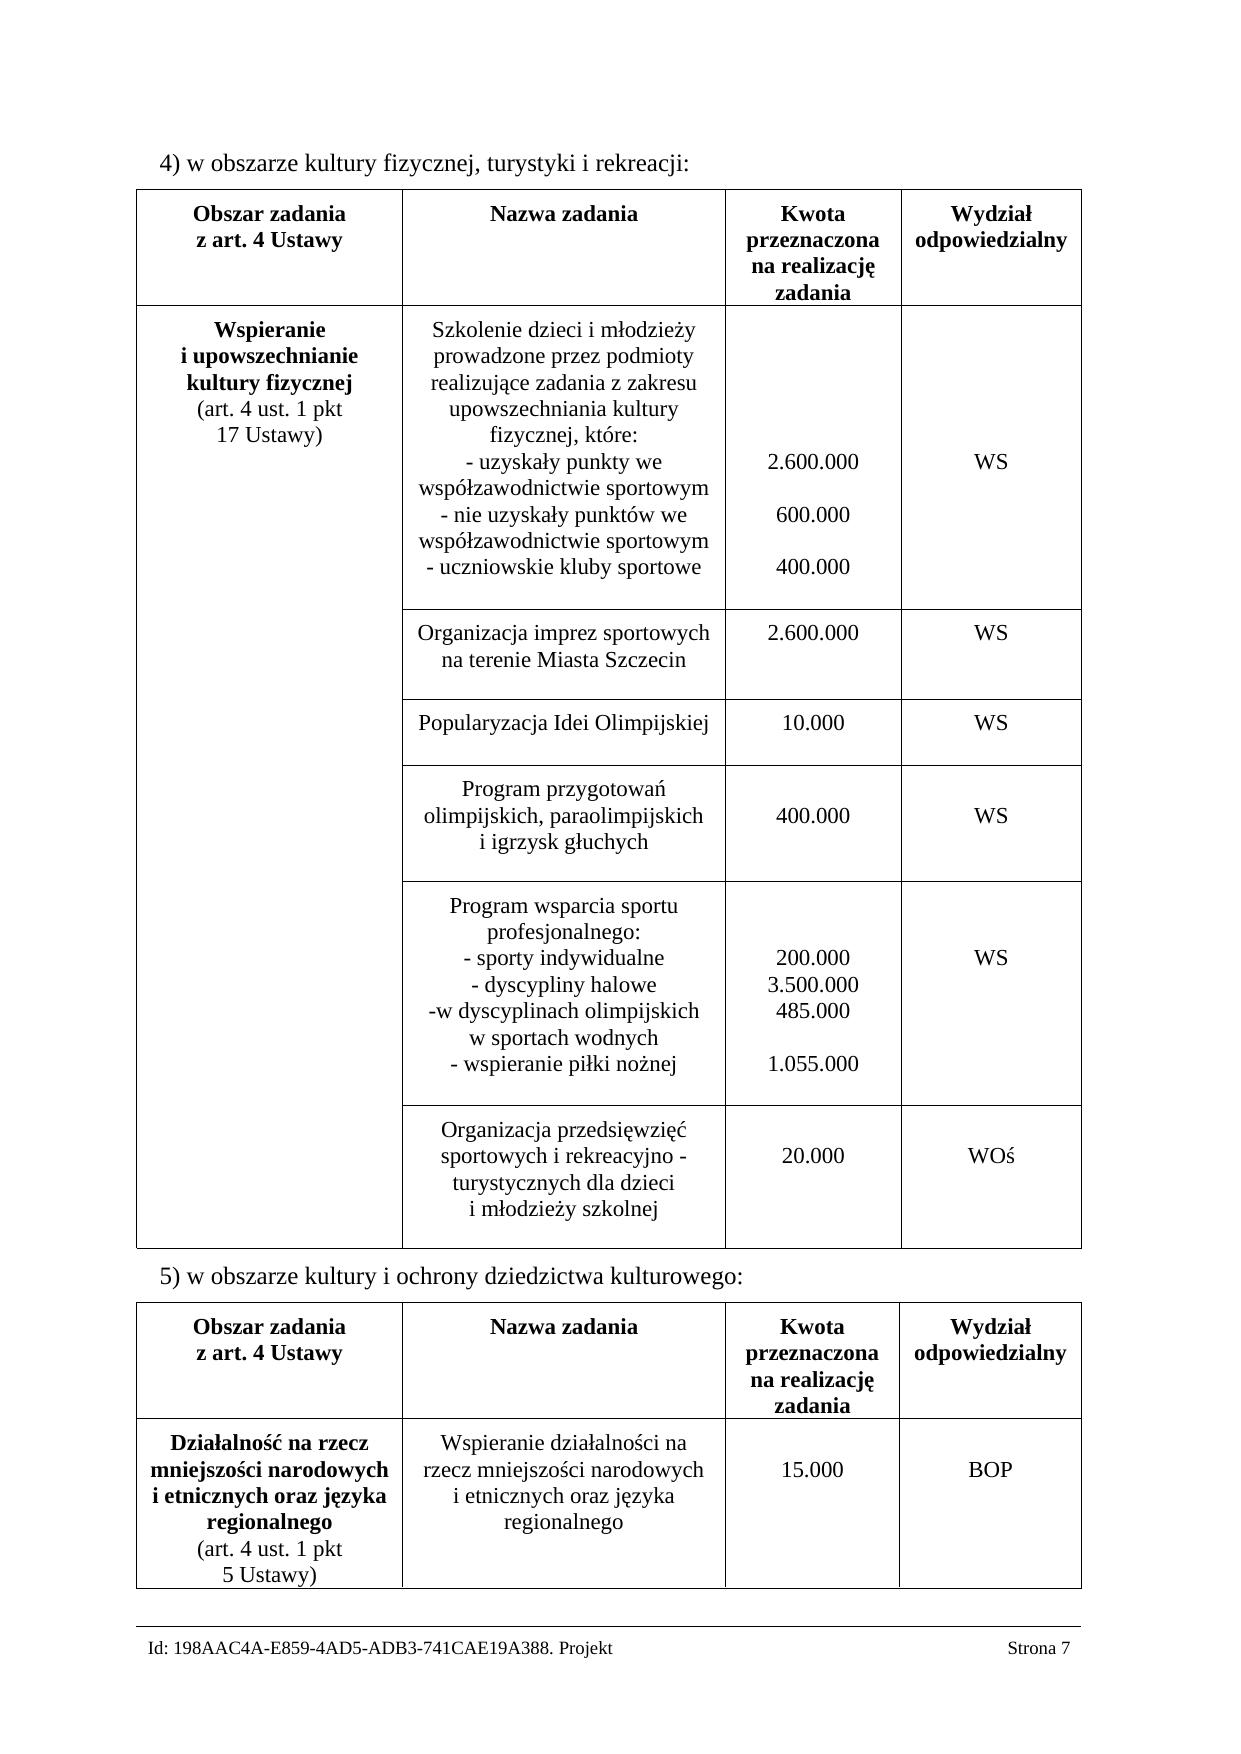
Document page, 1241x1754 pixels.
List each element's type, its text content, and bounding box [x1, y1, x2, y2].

table_cell Program wsparcia sportu profesjonalnego: - sporty indywidualne - dyscypliny halowe -w dyscyplinach olimpijskich w sportach wodnych - wspieranie piłki nożnej [403, 882, 725, 1105]
table_cell WS [902, 610, 1081, 698]
table_cell 200.000 3.500.000 485.000 1.055.000 [726, 882, 901, 1105]
table_cell 20.000 [726, 1106, 901, 1248]
table_cell WS [902, 766, 1081, 881]
table_cell Organizacja przedsięwzięć sportowych i rekreacyjno - turystycznych dla dzieci i młodzieży szkolnej [403, 1106, 725, 1248]
table_header Kwota przeznaczona na realizację zadania [726, 190, 901, 305]
table_cell WS [902, 882, 1081, 1105]
table_cell WS [902, 700, 1081, 764]
table_cell 400.000 [726, 766, 901, 881]
table_cell BOP [900, 1419, 1081, 1587]
table_cell 2.600.000 [726, 610, 901, 698]
table_cell Program przygotowań olimpijskich, paraolimpijskich i igrzysk głuchych [403, 766, 725, 881]
table_cell WS [902, 306, 1081, 608]
table_header Obszar zadania z art. 4 Ustawy [137, 1303, 402, 1418]
table_header Nazwa zadania [403, 1303, 725, 1418]
table_cell 2.600.000 600.000 400.000 [726, 306, 901, 608]
table_cell Popularyzacja Idei Olimpijskiej [403, 700, 725, 764]
table_header Kwota przeznaczona na realizację zadania [726, 1303, 899, 1418]
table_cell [137, 1419, 402, 1587]
table_cell Szkolenie dzieci i młodzieży prowadzone przez podmioty realizujące zadania z zakresu upowszechniania kultury fizycznej, które: - uzyskały punkty we współzawodnictwie sportowym - nie uzyskały punktów we współzawodnictwie sportowym - uczniowskie kluby sportowe [403, 306, 725, 608]
table_cell 10.000 [726, 700, 901, 764]
text 5) w obszarze kultury i ochrony dziedzictwa kulturowego: [159, 1261, 1093, 1289]
table_cell Organizacja imprez sportowych na terenie Miasta Szczecin [403, 610, 725, 698]
text 4) w obszarze kultury fizycznej, turystyki i rekreacji: [159, 148, 1093, 176]
table_header Obszar zadania z art. 4 Ustawy [137, 190, 402, 305]
table_cell 15.000 [726, 1419, 899, 1587]
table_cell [403, 1419, 725, 1587]
table_header Nazwa zadania [403, 190, 725, 305]
table_cell Wspieranie i upowszechnianie kultury fizycznej (art. 4 ust. 1 pkt 17 Ustawy) [137, 306, 402, 1248]
table_cell WOś [902, 1106, 1081, 1248]
table_header Wydział odpowiedzialny [900, 1303, 1081, 1418]
table_header Wydział odpowiedzialny [902, 190, 1081, 305]
